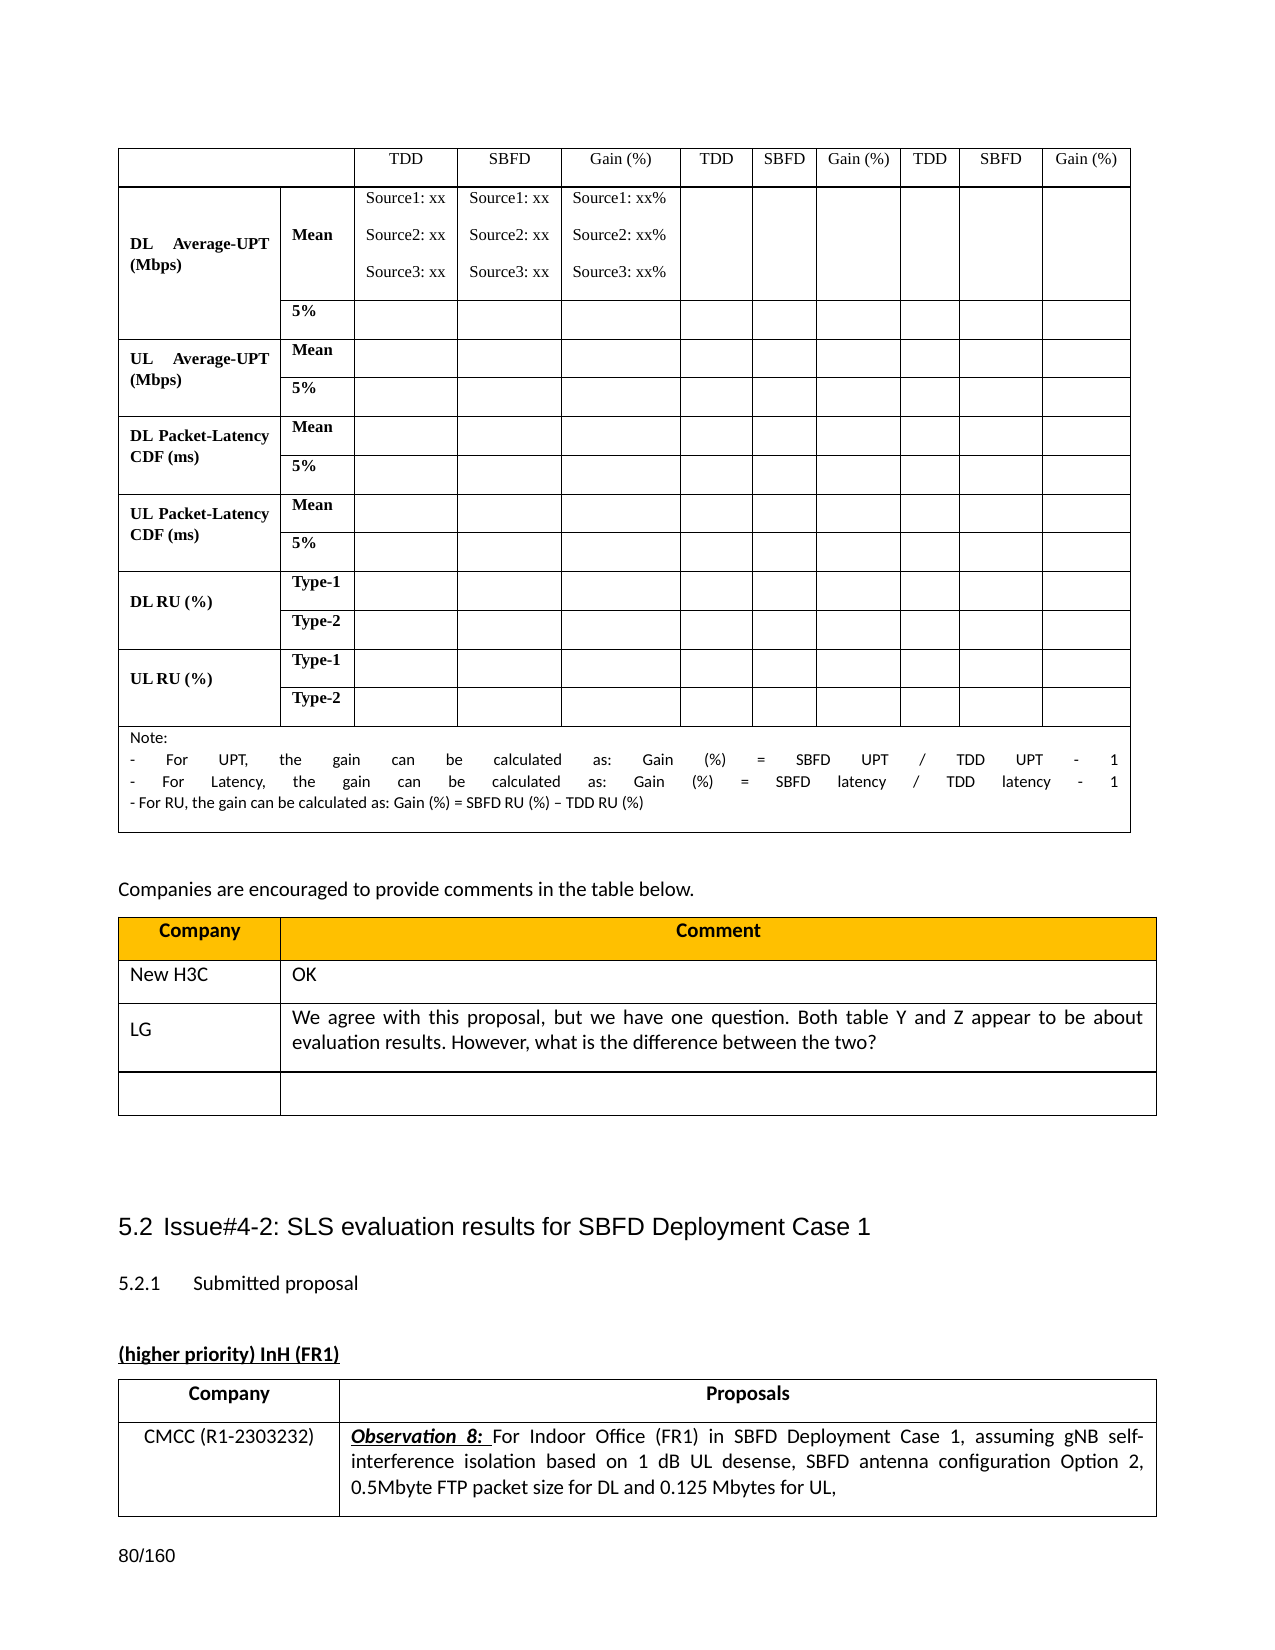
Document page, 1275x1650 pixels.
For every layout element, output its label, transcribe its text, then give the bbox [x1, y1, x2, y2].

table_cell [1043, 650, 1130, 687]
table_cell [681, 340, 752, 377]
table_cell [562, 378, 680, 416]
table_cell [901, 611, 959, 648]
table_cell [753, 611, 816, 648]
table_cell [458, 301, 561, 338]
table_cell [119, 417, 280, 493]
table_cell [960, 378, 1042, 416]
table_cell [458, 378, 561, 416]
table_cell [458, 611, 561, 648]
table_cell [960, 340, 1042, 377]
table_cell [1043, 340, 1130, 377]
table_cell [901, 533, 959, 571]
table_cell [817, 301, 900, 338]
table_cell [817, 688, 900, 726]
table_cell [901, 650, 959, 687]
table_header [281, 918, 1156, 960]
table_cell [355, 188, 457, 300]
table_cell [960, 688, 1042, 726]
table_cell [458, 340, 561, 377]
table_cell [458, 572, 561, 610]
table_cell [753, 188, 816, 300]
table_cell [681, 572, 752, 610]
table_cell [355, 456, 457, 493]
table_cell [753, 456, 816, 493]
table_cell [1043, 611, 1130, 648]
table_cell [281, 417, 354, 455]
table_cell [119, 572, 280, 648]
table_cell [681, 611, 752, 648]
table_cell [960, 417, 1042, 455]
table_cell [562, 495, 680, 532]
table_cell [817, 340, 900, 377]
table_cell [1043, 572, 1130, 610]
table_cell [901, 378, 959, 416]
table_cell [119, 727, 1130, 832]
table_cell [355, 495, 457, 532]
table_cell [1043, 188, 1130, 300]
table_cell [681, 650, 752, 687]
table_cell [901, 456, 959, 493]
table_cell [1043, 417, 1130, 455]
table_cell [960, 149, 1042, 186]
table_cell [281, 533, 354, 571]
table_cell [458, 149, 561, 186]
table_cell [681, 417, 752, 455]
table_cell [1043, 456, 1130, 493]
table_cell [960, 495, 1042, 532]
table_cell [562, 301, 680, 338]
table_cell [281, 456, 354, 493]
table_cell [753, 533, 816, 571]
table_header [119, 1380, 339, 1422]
list Issue#4-2: SLS evaluation results for SBFD Deployment Case 1 [118, 1212, 1157, 1241]
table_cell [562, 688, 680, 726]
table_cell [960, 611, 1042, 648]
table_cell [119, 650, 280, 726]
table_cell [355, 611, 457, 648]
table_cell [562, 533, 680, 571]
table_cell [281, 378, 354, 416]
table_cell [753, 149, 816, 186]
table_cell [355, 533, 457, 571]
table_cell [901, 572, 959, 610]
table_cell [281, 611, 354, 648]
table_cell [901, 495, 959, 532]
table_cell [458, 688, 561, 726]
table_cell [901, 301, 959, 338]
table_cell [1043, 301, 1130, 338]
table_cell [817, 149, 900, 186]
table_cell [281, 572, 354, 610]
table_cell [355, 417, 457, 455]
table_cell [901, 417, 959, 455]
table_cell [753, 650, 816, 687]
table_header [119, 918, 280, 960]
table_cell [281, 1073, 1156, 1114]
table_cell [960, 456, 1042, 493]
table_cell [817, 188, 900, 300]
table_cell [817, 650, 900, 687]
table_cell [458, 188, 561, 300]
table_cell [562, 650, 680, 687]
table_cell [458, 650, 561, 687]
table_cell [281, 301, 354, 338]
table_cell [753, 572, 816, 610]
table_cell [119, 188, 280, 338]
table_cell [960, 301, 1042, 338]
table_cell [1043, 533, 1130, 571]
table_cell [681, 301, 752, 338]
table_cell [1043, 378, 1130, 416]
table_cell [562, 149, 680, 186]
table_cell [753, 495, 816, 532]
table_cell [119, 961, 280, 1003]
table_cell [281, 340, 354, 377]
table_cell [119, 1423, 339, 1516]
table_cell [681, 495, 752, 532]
text Companies are encouraged to provide comments in the table below. [118, 877, 1157, 902]
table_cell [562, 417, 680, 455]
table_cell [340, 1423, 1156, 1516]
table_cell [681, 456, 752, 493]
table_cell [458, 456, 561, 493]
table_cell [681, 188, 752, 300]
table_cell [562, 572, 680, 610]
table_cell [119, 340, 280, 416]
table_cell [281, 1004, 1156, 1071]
subtitle (higher priority) InH (FR1) [118, 1341, 1157, 1367]
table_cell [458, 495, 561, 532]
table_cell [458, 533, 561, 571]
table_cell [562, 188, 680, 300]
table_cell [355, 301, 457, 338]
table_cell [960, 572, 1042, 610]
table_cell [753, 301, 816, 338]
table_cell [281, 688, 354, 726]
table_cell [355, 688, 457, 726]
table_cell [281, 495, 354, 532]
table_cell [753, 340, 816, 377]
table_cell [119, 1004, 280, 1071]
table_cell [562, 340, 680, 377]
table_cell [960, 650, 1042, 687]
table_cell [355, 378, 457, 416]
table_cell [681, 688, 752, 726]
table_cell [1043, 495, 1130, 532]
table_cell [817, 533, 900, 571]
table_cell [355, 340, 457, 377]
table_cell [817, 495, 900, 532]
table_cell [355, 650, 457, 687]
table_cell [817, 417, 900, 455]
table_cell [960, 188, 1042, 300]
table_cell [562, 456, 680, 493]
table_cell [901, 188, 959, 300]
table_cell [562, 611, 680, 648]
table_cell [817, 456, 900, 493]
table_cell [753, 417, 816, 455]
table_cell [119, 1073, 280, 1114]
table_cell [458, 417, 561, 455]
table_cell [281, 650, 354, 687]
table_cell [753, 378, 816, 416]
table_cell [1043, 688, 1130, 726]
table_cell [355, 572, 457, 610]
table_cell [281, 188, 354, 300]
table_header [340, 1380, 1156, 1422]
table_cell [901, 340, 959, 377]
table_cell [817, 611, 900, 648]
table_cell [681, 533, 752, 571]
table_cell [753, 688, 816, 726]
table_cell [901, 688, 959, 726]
list Submitted proposal [118, 1270, 1157, 1296]
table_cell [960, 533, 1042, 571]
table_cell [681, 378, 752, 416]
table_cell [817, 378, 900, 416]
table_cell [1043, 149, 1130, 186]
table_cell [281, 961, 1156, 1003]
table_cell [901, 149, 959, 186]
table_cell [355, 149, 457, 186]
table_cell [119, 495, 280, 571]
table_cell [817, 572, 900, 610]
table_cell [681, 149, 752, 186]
